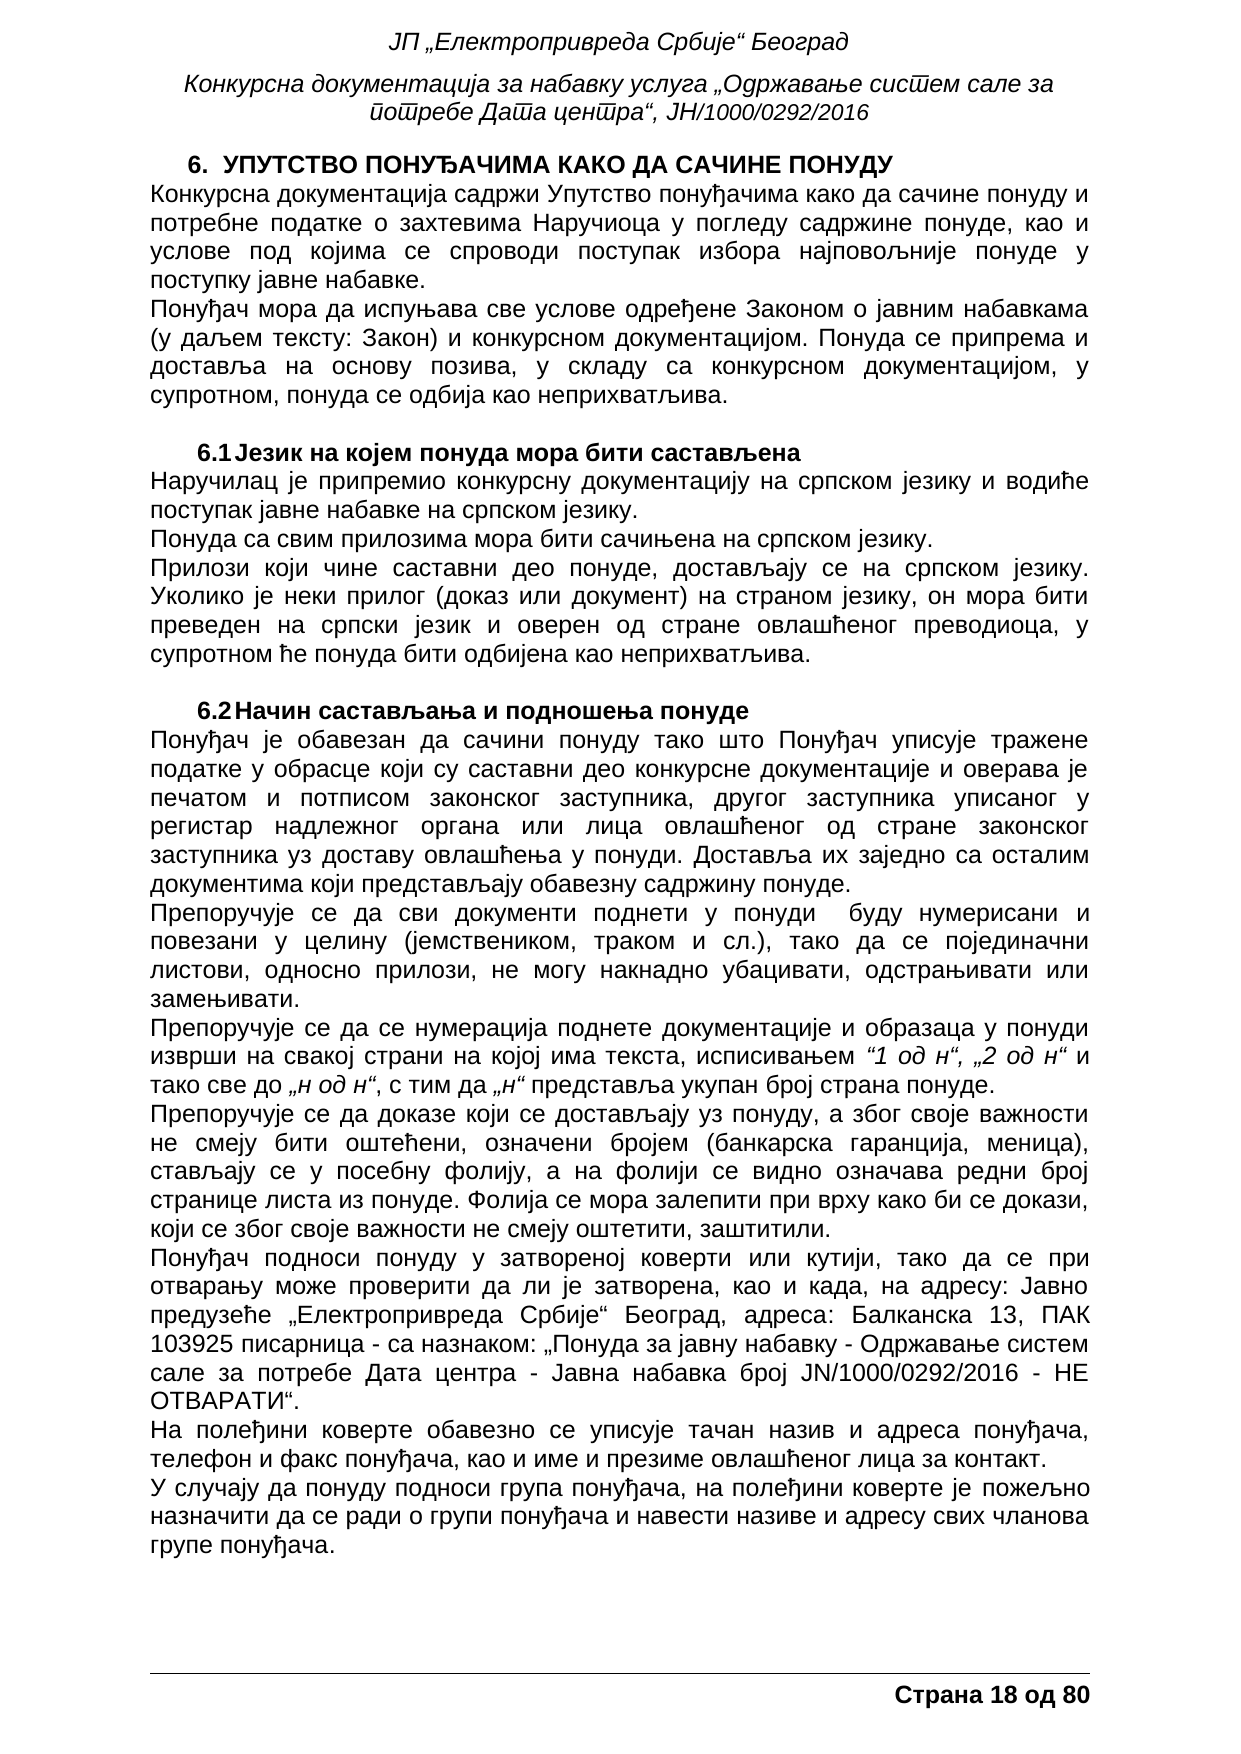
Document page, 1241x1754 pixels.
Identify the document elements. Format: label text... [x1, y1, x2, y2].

text Препоручује се да се нумерација поднете документације и образаца у понуди изврши на свакоj страни на којој има текста, исписивањем “1 од н“, „2 од н“ и тако све до „н од н“, с тим да „н“ представља укупан број страна понуде. [150, 1012, 1090, 1099]
text Понуђач мора да испуњава све услове одређене Законом о јавним набавкама (у даљем тексту: Закон) и конкурсном документацијом. Понуда се припрема и доставља на основу позива, у складу са конкурсном документацијом, у супротном, понуда се одбија као неприхватљива. [150, 294, 1090, 409]
text Препоручује се да доказе који се достављају уз понуду, а због своје важности не смеју бити оштећени, означени бројем (банкарска гаранција, меница), стављају се у посебну фолију, а на фолији се видно означава редни број странице листа из понуде. Фолија се мора залепити при врху како би се докази, који се због своје важности не смеју оштетити, заштитили. [150, 1099, 1090, 1242]
text Конкурсна документација садржи Упутство понуђачима како да сачине понуду и потребне податке о захтевима Наручиоца у погледу садржине понуде, као и услове под којима се спроводи поступак избора најповољније понуде у поступку јавне набавке. [150, 179, 1090, 294]
text Понуда са свим прилозима мора бити сачињена на српском језику. [150, 524, 1090, 552]
text У случају да понуду подноси група понуђача, на полеђини коверте је пожељно назначити да се ради о групи понуђача и навести називе и адресу свих чланова групе понуђача. [150, 1472, 1090, 1559]
text Препоручује се да сви документи поднети у понуди буду нумерисани и повезани у целину (јемствеником, траком и сл.), тако да се појединачни листови, односно прилози, не могу накнадно убацивати, одстрањивати или замењивати. [150, 897, 1090, 1012]
text Наручилац је припремио конкурсну документацију на српском језику и водиће поступак јавне набавке на српском језику. [150, 466, 1090, 524]
text На полеђини коверте обавезно се уписује тачан назив и адреса понуђача, телефон и факс понуђача, као и име и презиме овлашћеног лица за контакт. [150, 1415, 1090, 1472]
list Начин састављања и подношења понуде [197, 696, 1090, 725]
text Понуђач је обавезан да сачини понуду тако што Понуђач уписује тражене податке у обрасце који су саставни део конкурсне документације и оверава је печатом и потписом законског заступника, другог заступника уписаног у регистар надлежног органа или лица овлашћеног од стране законског заступника уз доставу овлашћења у понуди. Доставља их заједно са осталим документима који представљају обавезну садржину понуде. [150, 725, 1090, 897]
list УПУТСТВО ПОНУЂАЧИМА КАКО ДА САЧИНЕ ПОНУДУ [187, 150, 1090, 179]
text Понуђач подноси понуду у затвореној коверти или кутији, тако да се при отварању може проверити да ли је затворена, као и када, на адресу: Јавно предузеће „Електропривреда Србије“ Београд, адреса: Балканска 13, ПАК 103925 писарница - са назнаком: „Понуда за јавну набавку - Одржавање систем сале за потребе Дата центра - Јавна набавка број JN/1000/0292/2016 - НЕ ОТВАРАТИ“. [150, 1242, 1090, 1415]
list Језик на којем понуда мора бити састављена [197, 437, 1090, 466]
text Прилози који чине саставни део понуде, достављају се на српском језику. Уколико је неки прилог (доказ или документ) на страном језику, он мора бити преведен на српски језик и оверен од стране овлашћеног преводиоца, у супротном ће понуда бити одбијена као неприхватљива. [150, 552, 1090, 667]
